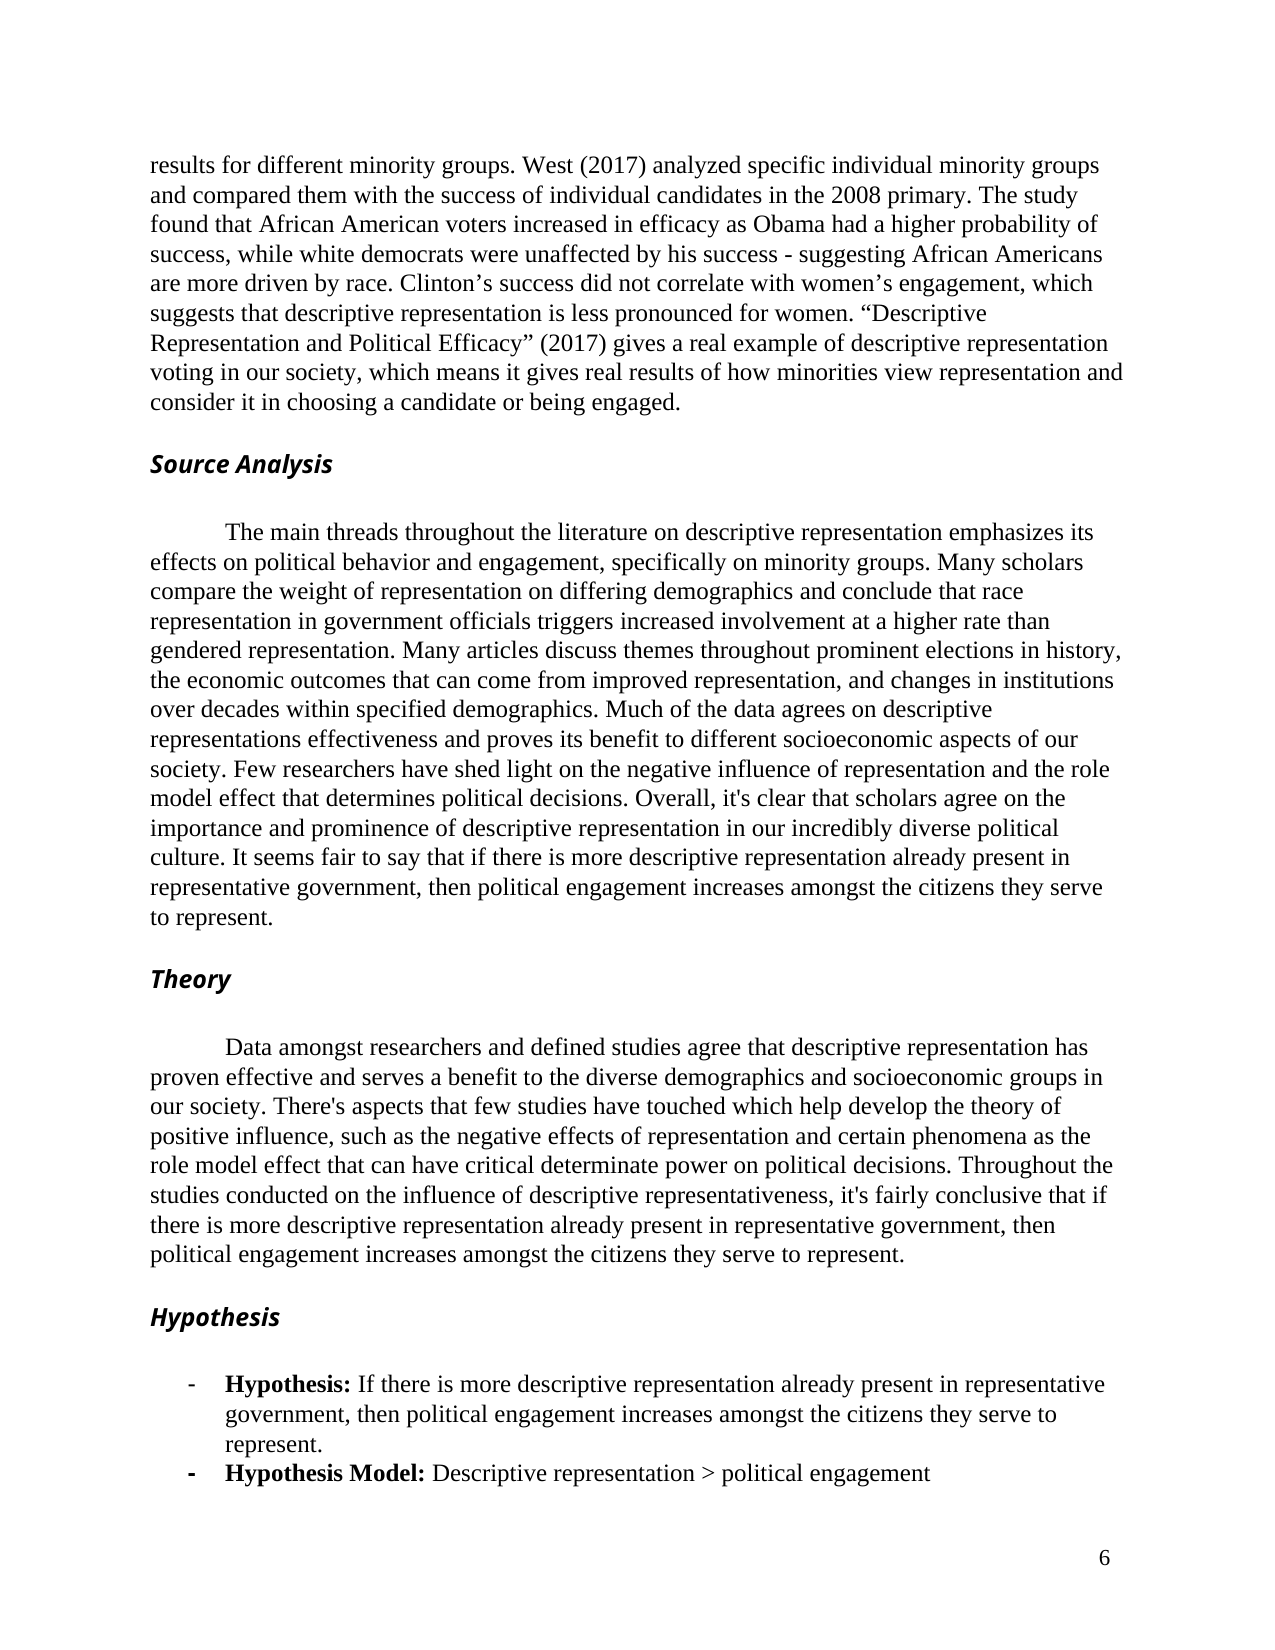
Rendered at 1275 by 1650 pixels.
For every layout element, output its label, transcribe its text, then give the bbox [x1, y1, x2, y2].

text results for different minority groups. West (2017) analyzed specific individual minority groups and compared them with the success of individual candidates in the 2008 primary. The study found that African American voters increased in efficacy as Obama had a higher probability of success, while white democrats were unaffected by his success - suggesting African Americans are more driven by race. Clinton’s success did not correlate with women’s engagement, which suggests that descriptive representation is less pronounced for women. “Descriptive Representation and Political Efficacy” (2017) gives a real example of descriptive representation voting in our society, which means it gives real results of how minorities view representation and consider it in choosing a candidate or being engaged. [150, 150, 1126, 416]
text - Hypothesis Model: Descriptive representation > political engagement [187, 1458, 1139, 1487]
text The main threads throughout the literature on descriptive representation emphasizes its effects on political behavior and engagement, specifically on minority groups. Many scholars compare the weight of representation on differing demographics and conclude that race representation in government officials triggers increased involvement at a higher rate than gendered representation. Many articles discuss themes throughout prominent elections in history, the economic outcomes that can come from improved representation, and changes in institutions over decades within specified demographics. Much of the data agrees on descriptive representations effectiveness and proves its benefit to different socioeconomic aspects of our society. Few researchers have shed light on the negative influence of representation and the role model effect that determines political decisions. Overall, it's clear that scholars agree on the importance and prominence of descriptive representation in our incredibly diverse political culture. It seems fair to say that if there is more descriptive representation already present in representative government, then political engagement increases amongst the citizens they serve to represent. [150, 517, 1123, 930]
text - Hypothesis: If there is more descriptive representation already present in representative government, then political engagement increases amongst the citizens they serve to represent. [187, 1369, 1106, 1457]
subtitle Source Analysis [150, 447, 1139, 481]
text Data amongst researchers and defined studies agree that descriptive representation has proven effective and serves a benefit to the diverse demographics and socioeconomic groups in our society. There's aspects that few studies have touched which help develop the theory of positive influence, such as the negative effects of representation and certain phenomena as the role model effect that can have critical determinate power on political decisions. Throughout the studies conducted on the influence of descriptive representativeness, it's fairly conclusive that if there is more descriptive representation already present in representative government, then political engagement increases amongst the citizens they serve to represent. [150, 1032, 1116, 1268]
subtitle Theory [150, 962, 1139, 996]
subtitle Hypothesis [150, 1299, 1139, 1333]
